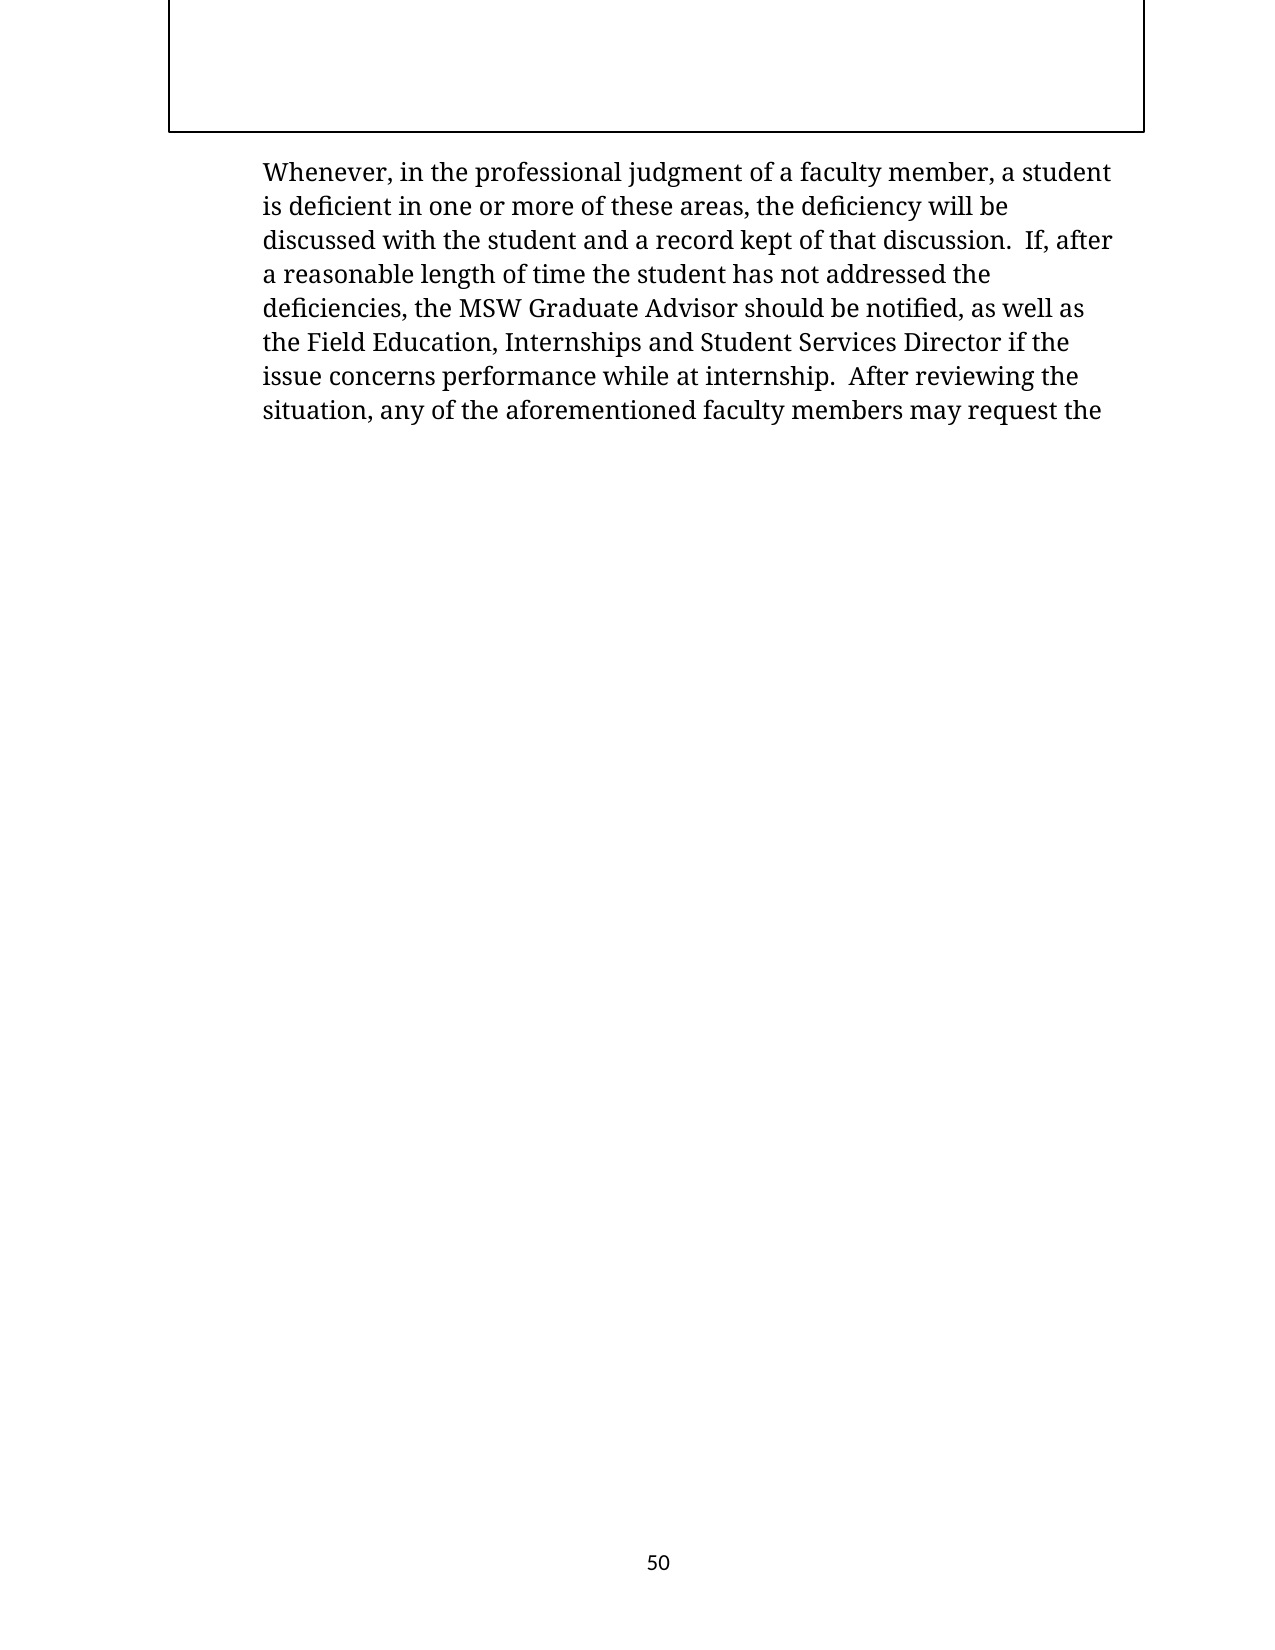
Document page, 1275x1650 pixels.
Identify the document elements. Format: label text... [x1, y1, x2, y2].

text Whenever, in the professional judgment of a faculty member, a student is deficient in one or more of these areas, the deficiency will be discussed with the student and a record kept of that discussion. If, after a reasonable length of time the student has not addressed the deficiencies, the MSW Graduate Advisor should be notified, as well as the Field Education, Internships and Student Services Director if the issue concerns performance while at internship. After reviewing the situation, any of the aforementioned faculty members may request the [262, 154, 1118, 427]
